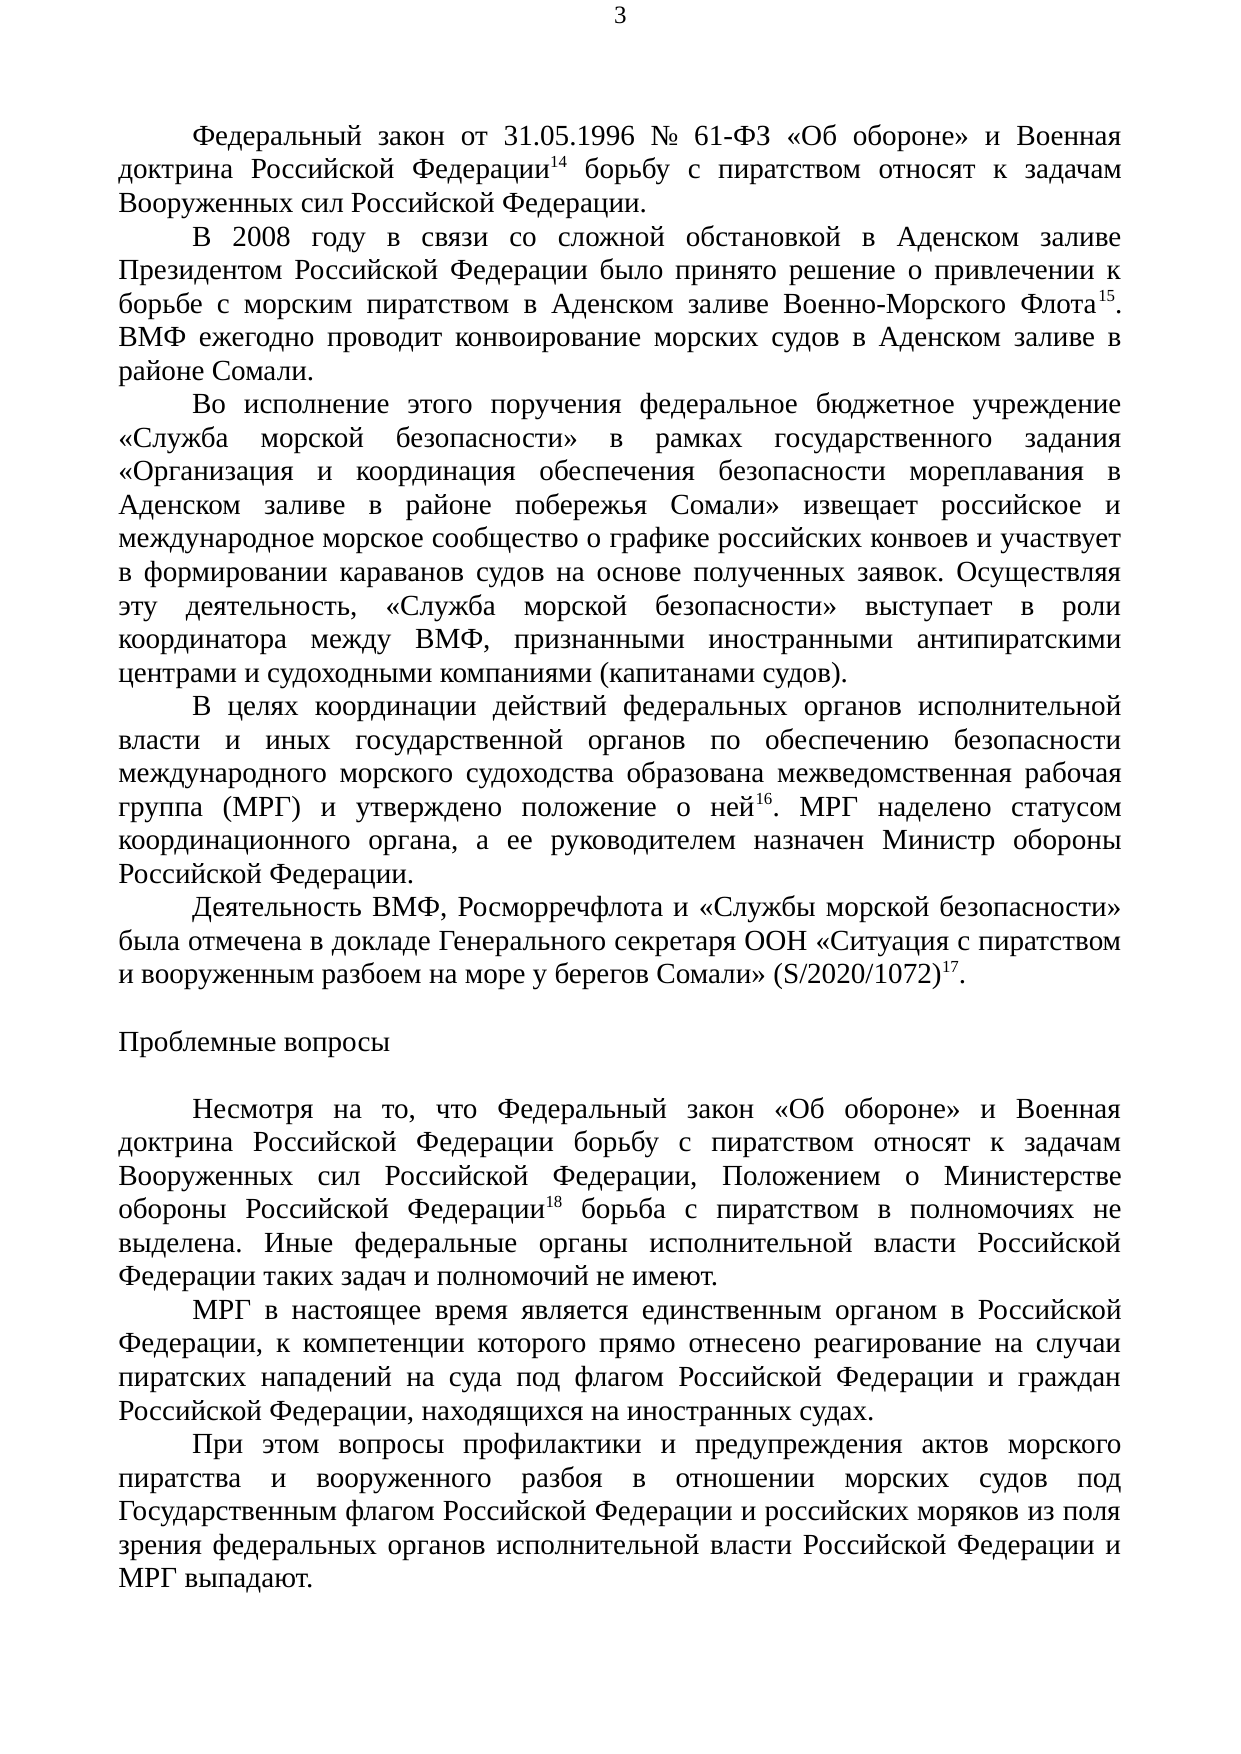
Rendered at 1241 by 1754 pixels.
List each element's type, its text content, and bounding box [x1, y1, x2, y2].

text При этом вопросы профилактики и предупреждения актов морского пиратства и вооруженного разбоя в отношении морских судов под Государственным флагом Российской Федерации и российских моряков из поля зрения федеральных органов исполнительной власти Российской Федерации и МРГ выпадают. [118, 1426, 1122, 1594]
text Во исполнение этого поручения федеральное бюджетное учреждение «Служба морской безопасности» в рамках государственного задания «Организация и координация обеспечения безопасности мореплавания в Аденском заливе в районе побережья Сомали» извещает российское и международное морское сообщество о графике российских конвоев и участвует в формировании караванов судов на основе полученных заявок. Осуществляя эту деятельность, «Служба морской безопасности» выступает в роли координатора между ВМФ, признанными иностранными антипиратскими центрами и судоходными компаниями (капитанами судов). [118, 386, 1122, 688]
text В 2008 году в связи со сложной обстановкой в Аденском заливе Президентом Российской Федерации было принято решение о привлечении к борьбе с морским пиратством в Аденском заливе Военно-Морского Флота. ВМФ ежегодно проводит конвоирование морских судов в Аденском заливе в районе Сомали. [118, 219, 1122, 386]
text Проблемные вопросы [118, 1024, 1122, 1057]
text МРГ в настоящее время является единственным органом в Российской Федерации, к компетенции которого прямо отнесено реагирование на случаи пиратских нападений на суда под флагом Российской Федерации и граждан Российской Федерации, находящихся на иностранных судах. [118, 1292, 1122, 1426]
text Федеральный закон от 31.05.1996 № 61-ФЗ «Об обороне» и Военная доктрина Российской Федерации борьбу с пиратством относят к задачам Вооруженных сил Российской Федерации. [118, 118, 1122, 219]
text Несмотря на то, что Федеральный закон «Об обороне» и Военная доктрина Российской Федерации борьбу с пиратством относят к задачам Вооруженных сил Российской Федерации, Положением о Министерстве обороны Российской Федерации борьба с пиратством в полномочиях не выделена. Иные федеральные органы исполнительной власти Российской Федерации таких задач и полномочий не имеют. [118, 1091, 1122, 1292]
text В целях координации действий федеральных органов исполнительной власти и иных государственной органов по обеспечению безопасности международного морского судоходства образована межведомственная рабочая группа (МРГ) и утверждено положение о ней. МРГ наделено статусом координационного органа, а ее руководителем назначен Министр обороны Российской Федерации. [118, 688, 1122, 889]
text Деятельность ВМФ, Росморречфлота и «Службы морской безопасности» была отмечена в докладе Генерального секретаря ООН «Ситуация с пиратством и вооруженным разбоем на море у берегов Сомали» (S/2020/1072). [118, 889, 1122, 990]
